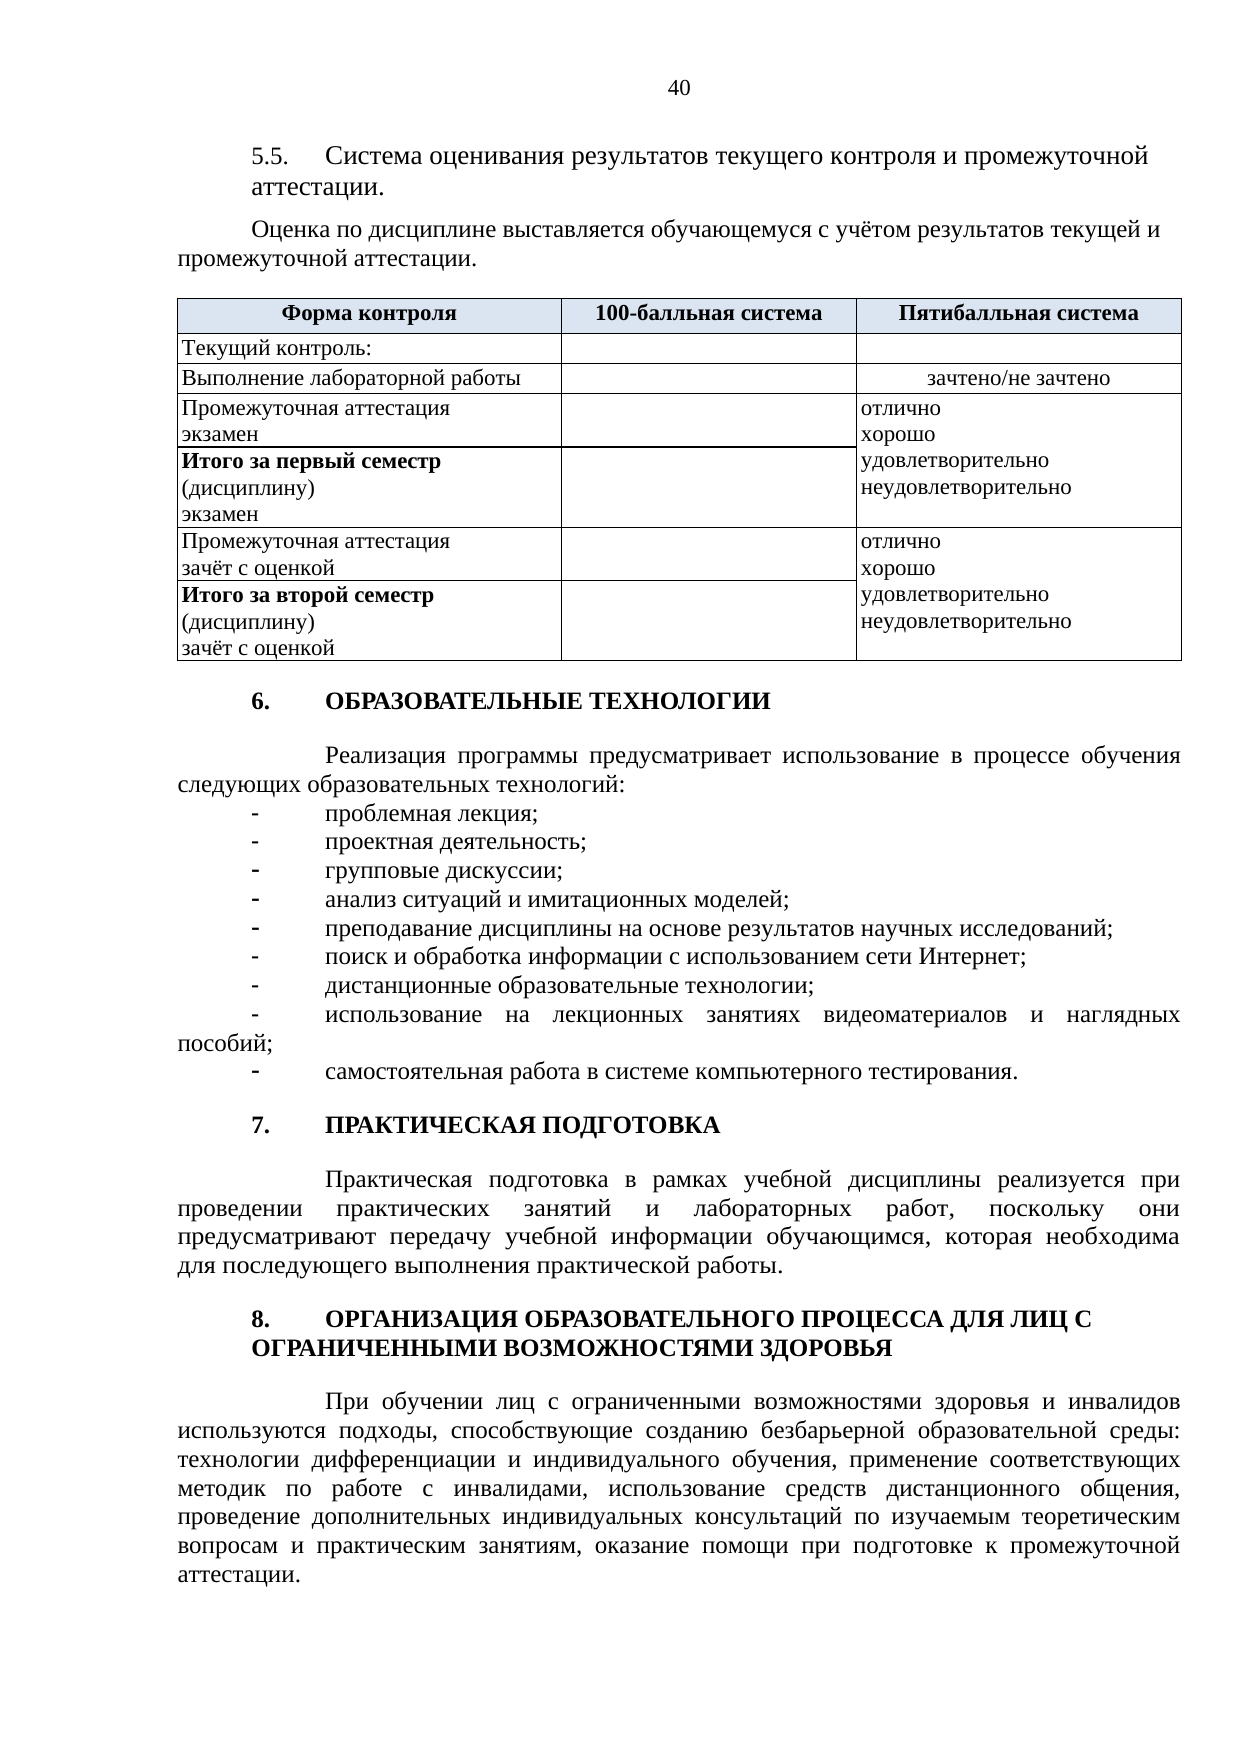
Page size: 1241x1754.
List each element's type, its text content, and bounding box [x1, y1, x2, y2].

table_cell [562, 394, 856, 446]
list поиск и обработка информации с использованием сети Интернет; [177, 941, 1181, 970]
list Практическая подготовка в рамках учебной дисциплины реализуется при проведении практических занятий и лабораторных работ, поскольку они предусматривают передачу учебной информации обучающимся, которая необходима для последующего выполнения практической работы. [177, 1164, 1181, 1279]
table_header Пятибалльная система [857, 299, 1181, 333]
table_cell [857, 334, 1181, 363]
table_header 100-балльная система [562, 299, 856, 333]
table_cell Выполнение лабораторной работы [178, 364, 561, 393]
list использование на лекционных занятиях видеоматериалов и наглядных пособий; [177, 999, 1181, 1056]
table_cell Промежуточная аттестация зачёт с оценкой [178, 528, 561, 580]
table_cell [562, 448, 856, 527]
table_cell [562, 528, 856, 580]
list дистанционные образовательные технологии; [177, 970, 1181, 999]
table_cell зачтено/не зачтено [857, 364, 1181, 393]
subtitle ПРАКТИЧЕСКАЯ ПОДГОТОВКА [251, 1110, 1181, 1139]
list анализ ситуаций и имитационных моделей; [177, 884, 1181, 913]
table_cell [562, 334, 856, 363]
table_cell [562, 364, 856, 393]
list групповые дискуссии; [177, 855, 1181, 884]
list самостоятельная работа в системе компьютерного тестирования. [177, 1056, 1181, 1085]
text Оценка по дисциплине выставляется обучающемуся с учётом результатов текущей и промежуточной аттестации. [177, 214, 1181, 271]
list проектная деятельность; [177, 826, 1181, 855]
table_cell Итого за второй семестр (дисциплину) зачёт с оценкой [178, 581, 561, 660]
table_cell Промежуточная аттестация экзамен [178, 394, 561, 446]
table_cell Текущий контроль: [178, 334, 561, 363]
subtitle ОБРАЗОВАТЕЛЬНЫЕ ТЕХНОЛОГИИ [251, 686, 1181, 715]
list Реализация программы предусматривает использование в процессе обучения следующих образовательных технологий: [177, 740, 1181, 798]
table_cell Итого за первый семестр (дисциплину) экзамен [178, 448, 561, 527]
list При обучении лиц с ограниченными возможностями здоровья и инвалидов используются подходы, способствующие созданию безбарьерной образовательной среды: технологии дифференциации и индивидуального обучения, применение соответствующих методик по работе с инвалидами, использование средств дистанционного общения, проведение дополнительных индивидуальных консультаций по изучаемым теоретическим вопросам и практическим занятиям, оказание помощи при подготовке к промежуточной аттестации. [177, 1386, 1181, 1588]
list проблемная лекция; [177, 798, 1181, 826]
table_header Форма контроля [178, 299, 561, 333]
table_cell отлично хорошо удовлетворительно неудовлетворительно [857, 394, 1181, 527]
subtitle Система оценивания результатов текущего контроля и промежуточной аттестации. [251, 139, 1181, 201]
table_cell отлично хорошо удовлетворительно неудовлетворительно [857, 528, 1181, 660]
list преподавание дисциплины на основе результатов научных исследований; [177, 913, 1181, 941]
subtitle ОРГАНИЗАЦИЯ ОБРАЗОВАТЕЛЬНОГО ПРОЦЕССА ДЛЯ ЛИЦ С ОГРАНИЧЕННЫМИ ВОЗМОЖНОСТЯМИ ЗДОРОВЬЯ [251, 1304, 1181, 1361]
table_cell [562, 581, 856, 660]
